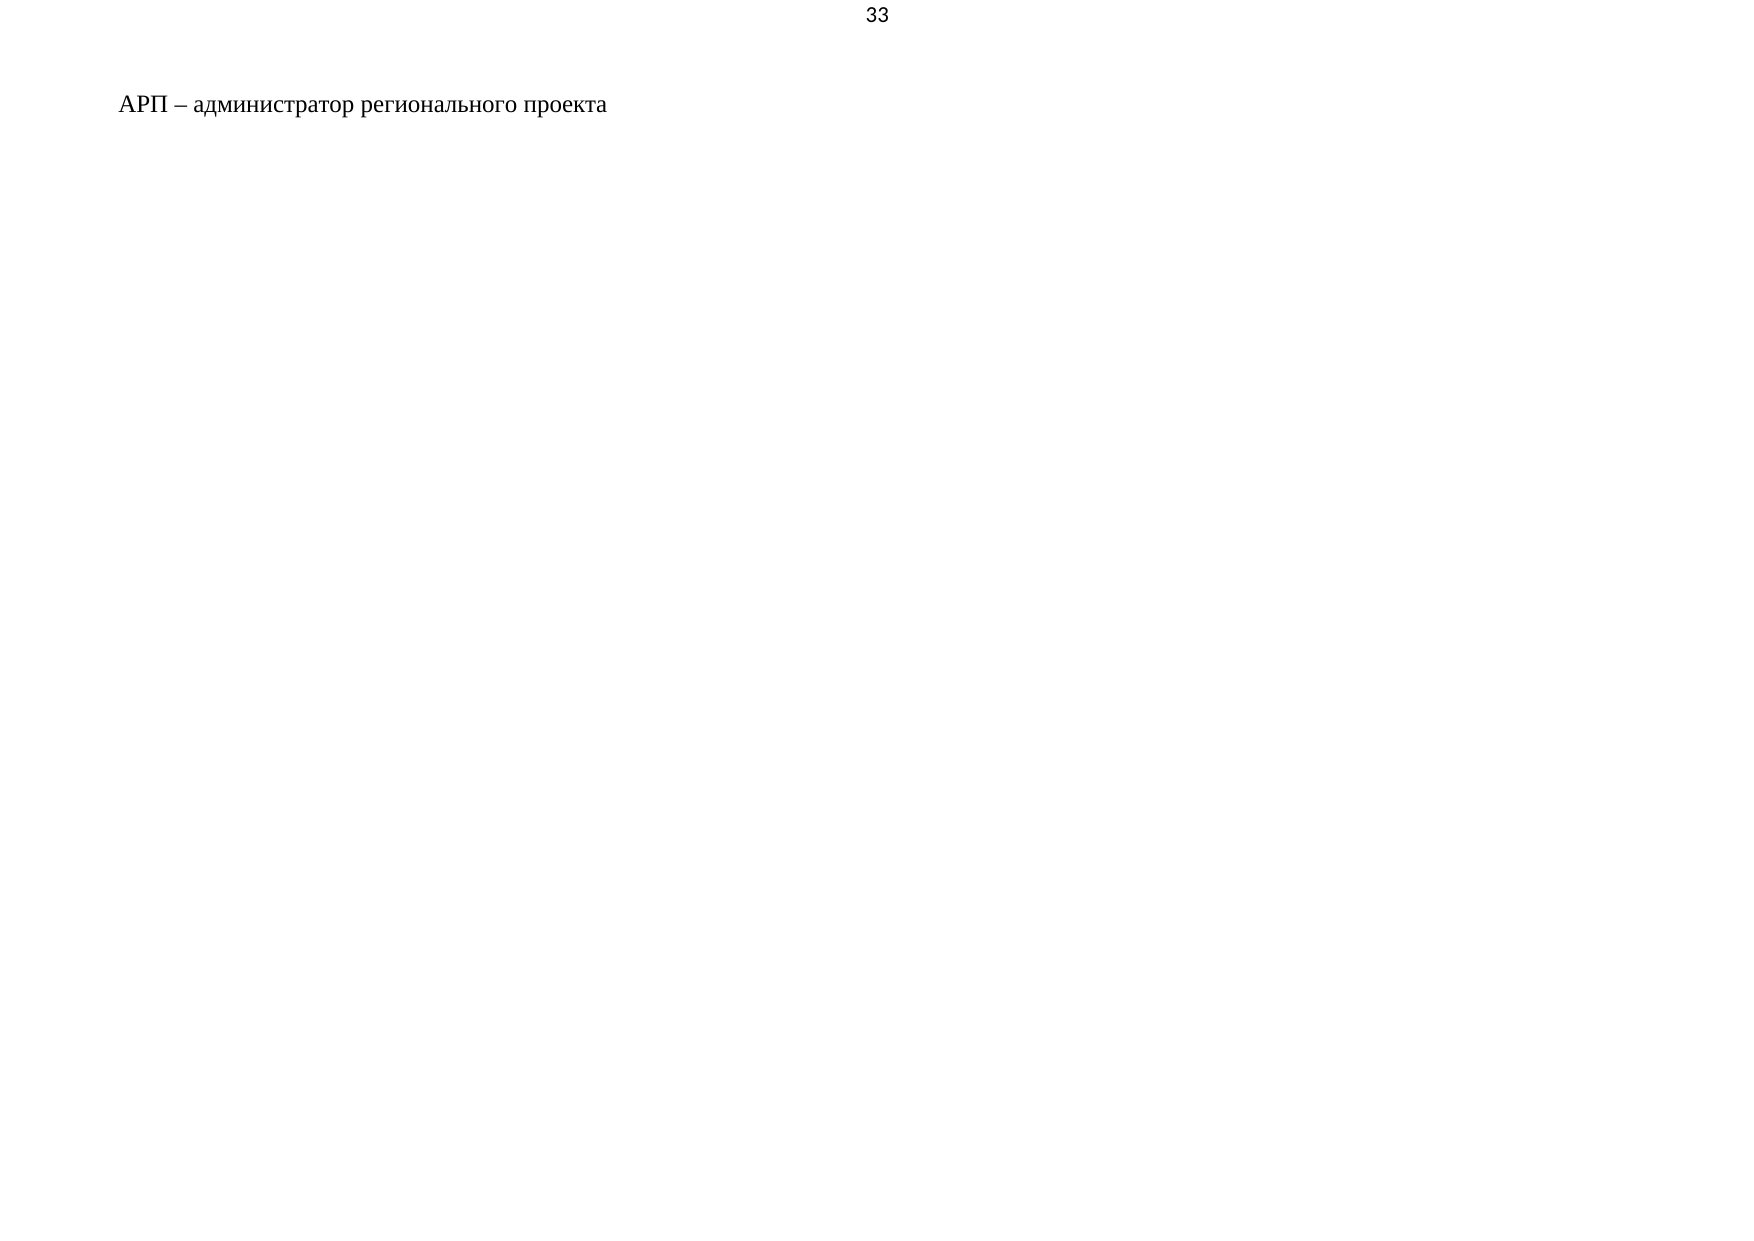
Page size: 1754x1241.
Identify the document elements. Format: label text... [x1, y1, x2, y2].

text АРП – администратор регионального проекта [118, 89, 1636, 117]
